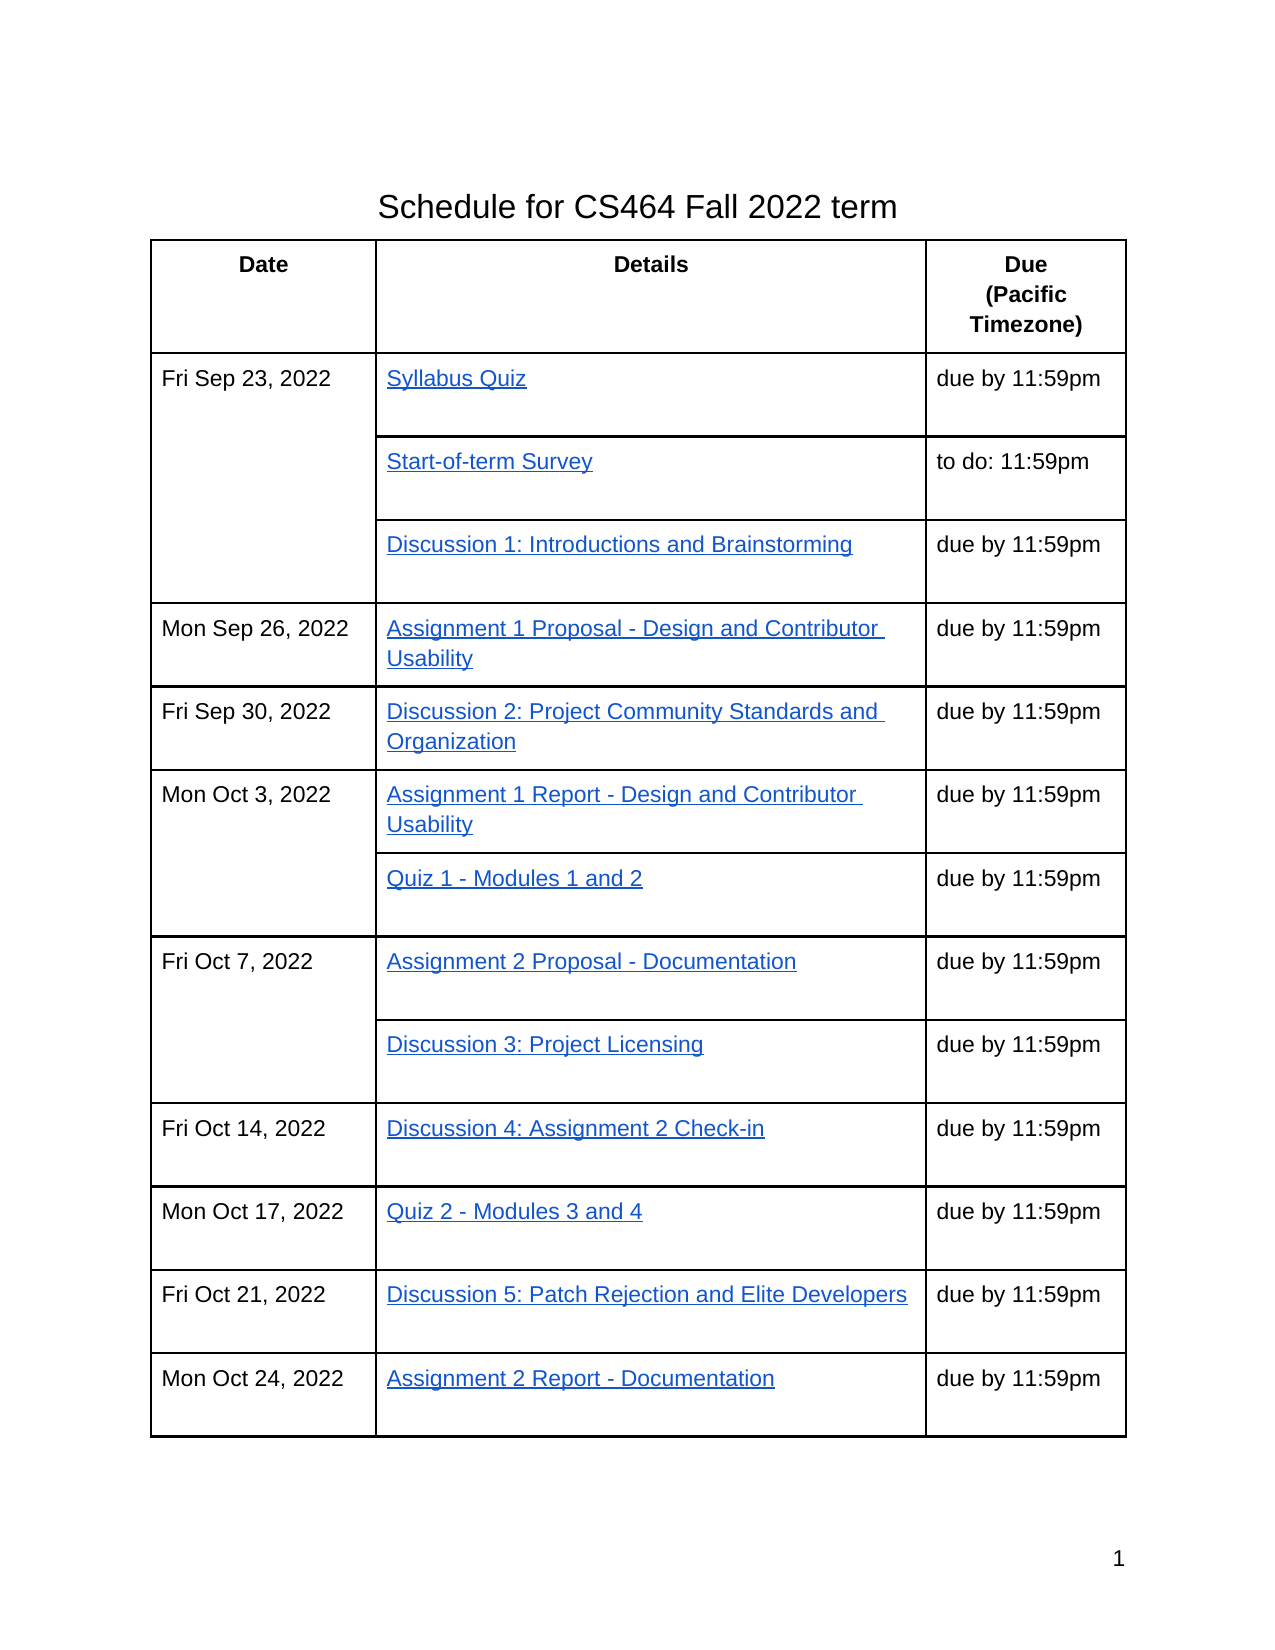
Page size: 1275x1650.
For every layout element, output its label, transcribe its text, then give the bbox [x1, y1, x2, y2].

table_cell Fri Oct 7, 2022 [152, 938, 375, 1102]
table_cell Start-of-term Survey [377, 438, 925, 519]
table_cell due by 11:59pm [927, 1188, 1125, 1269]
table_cell due by 11:59pm [927, 1021, 1125, 1102]
table_header Due (Pacific Timezone) [927, 241, 1125, 352]
table_cell due by 11:59pm [927, 1104, 1125, 1185]
table_cell Quiz 1 - Modules 1 and 2 [377, 854, 925, 935]
table_cell Discussion 4: Assignment 2 Check-in [377, 1104, 925, 1185]
table_cell Fri Oct 14, 2022 [152, 1104, 375, 1185]
table_cell Assignment 2 Report - Documentation [377, 1354, 925, 1435]
table_header Details [377, 241, 925, 352]
table_cell Assignment 1 Proposal - Design and Contributor Usability [377, 604, 925, 685]
table_cell due by 11:59pm [927, 1354, 1125, 1435]
table_cell Mon Oct 3, 2022 [152, 771, 375, 935]
table_cell Discussion 3: Project Licensing [377, 1021, 925, 1102]
table_cell Assignment 1 Report - Design and Contributor Usability [377, 771, 925, 852]
table_cell due by 11:59pm [927, 521, 1125, 602]
table_cell Fri Oct 21, 2022 [152, 1271, 375, 1352]
table_cell due by 11:59pm [927, 1271, 1125, 1352]
table_cell due by 11:59pm [927, 604, 1125, 685]
table_cell Mon Oct 17, 2022 [152, 1188, 375, 1269]
table_cell Quiz 2 - Modules 3 and 4 [377, 1188, 925, 1269]
table_cell Discussion 1: Introductions and Brainstorming [377, 521, 925, 602]
table_cell Fri Sep 30, 2022 [152, 688, 375, 769]
table_cell Discussion 2: Project Community Standards and Organization [377, 688, 925, 769]
table_cell Assignment 2 Proposal - Documentation [377, 938, 925, 1019]
subtitle Schedule for CS464 Fall 2022 term [150, 187, 1125, 226]
table_cell due by 11:59pm [927, 938, 1125, 1019]
table_cell due by 11:59pm [927, 688, 1125, 769]
table_cell due by 11:59pm [927, 771, 1125, 852]
table_cell due by 11:59pm [927, 854, 1125, 935]
table_cell Syllabus Quiz [377, 354, 925, 435]
table_cell Mon Oct 24, 2022 [152, 1354, 375, 1435]
table_cell Mon Sep 26, 2022 [152, 604, 375, 685]
table_cell to do: 11:59pm [927, 438, 1125, 519]
table_cell due by 11:59pm [927, 354, 1125, 435]
table_cell Fri Sep 23, 2022 [152, 354, 375, 602]
table_cell Discussion 5: Patch Rejection and Elite Developers [377, 1271, 925, 1352]
table_header Date [152, 241, 375, 352]
